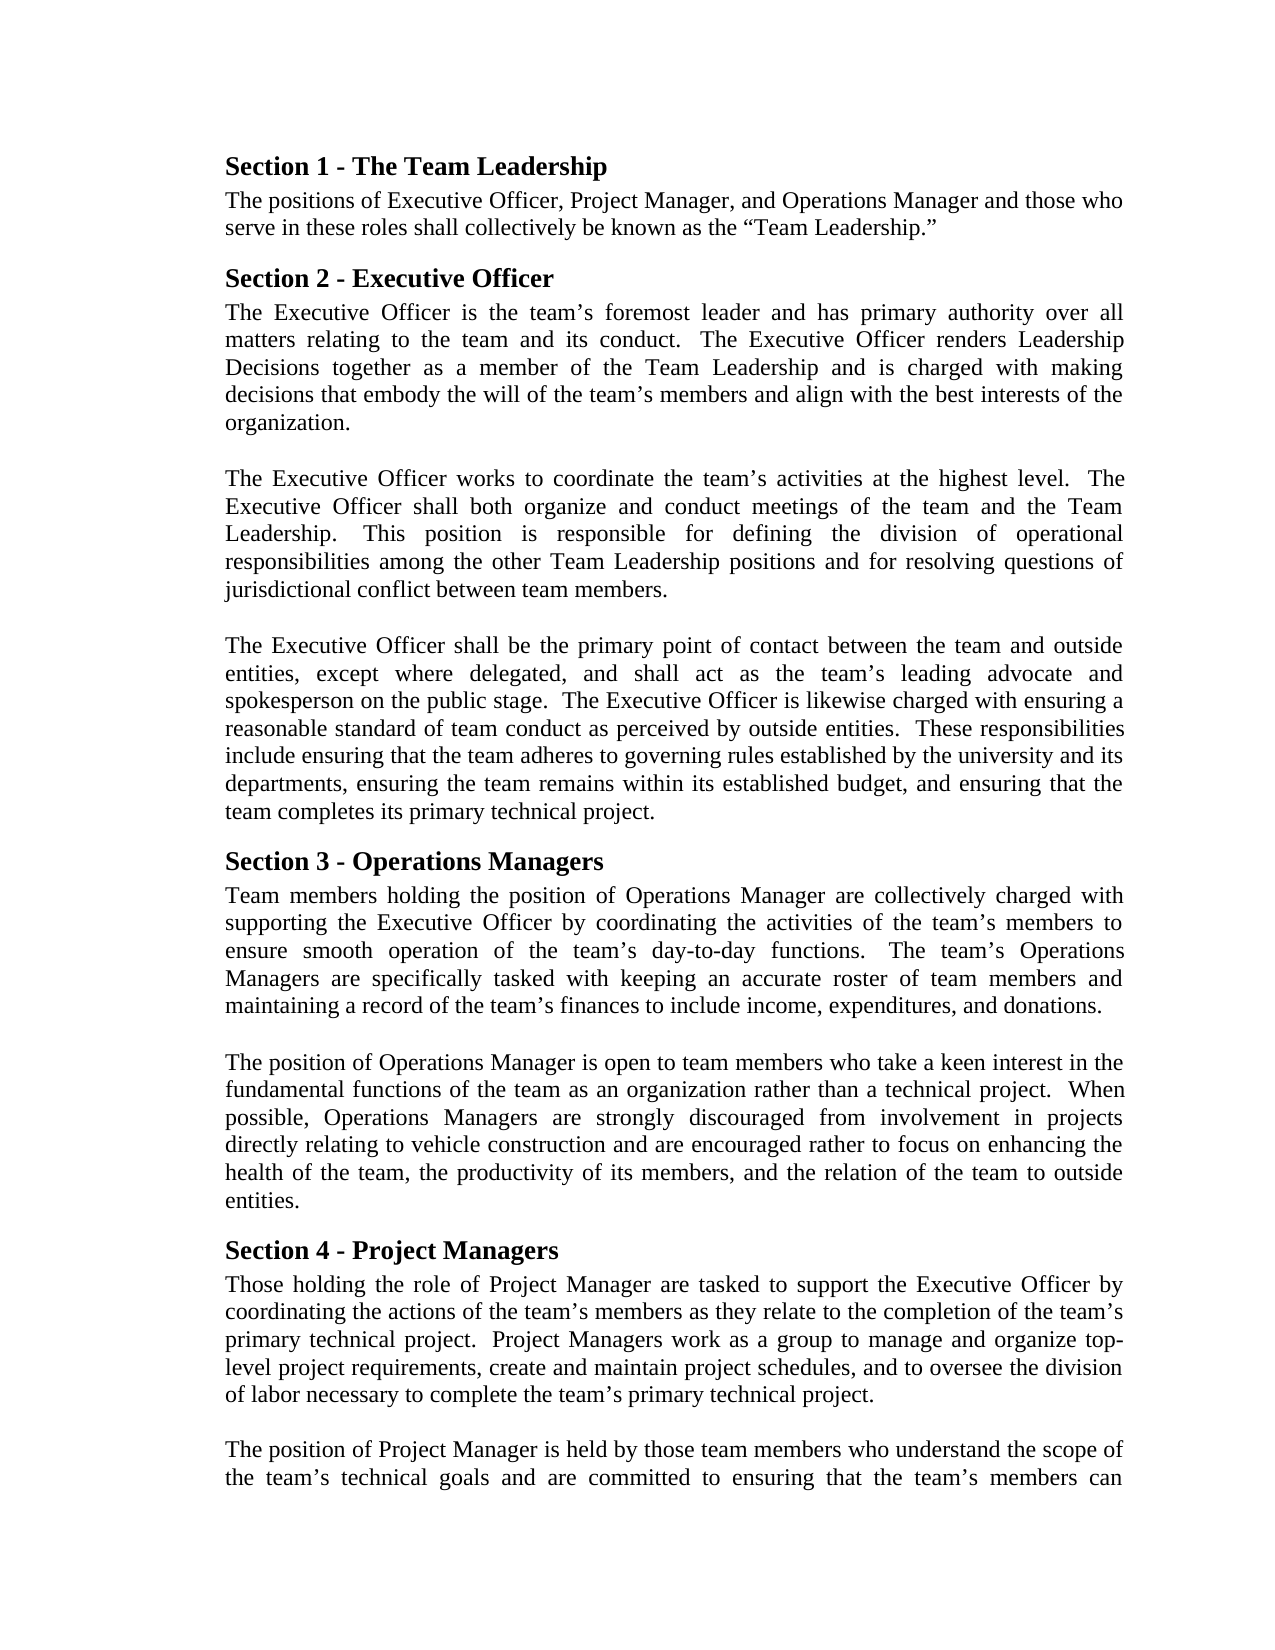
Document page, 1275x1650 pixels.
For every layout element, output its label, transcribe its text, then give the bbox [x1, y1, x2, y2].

text The position of Operations Manager is open to team members who take a keen interest in the fundamental functions of the team as an organization rather than a technical project. When possible, Operations Managers are strongly discouraged from involvement in projects directly relating to vehicle construction and are encouraged rather to focus on enhancing the health of the team, the productivity of its members, and the relation of the team to outside entities. [225, 1048, 1125, 1213]
subtitle Section 2 - Executive Officer [150, 262, 1125, 293]
subtitle Section 3 - Operations Managers [150, 845, 1125, 876]
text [225, 1435, 1125, 1491]
text Team members holding the position of Operations Manager are collectively charged with supporting the Executive Officer by coordinating the activities of the team’s members to ensure smooth operation of the team’s day-to-day functions. The team’s Operations Managers are specifically tasked with keeping an accurate roster of team members and maintaining a record of the team’s finances to include income, expenditures, and donations. [225, 881, 1125, 1019]
text The Executive Officer shall be the primary point of contact between the team and outside entities, except where delegated, and shall act as the team’s leading advocate and spokesperson on the public stage. The Executive Officer is likewise charged with ensuring a reasonable standard of team conduct as perceived by outside entities. These responsibilities include ensuring that the team adheres to governing rules established by the university and its departments, ensuring the team remains within its established budget, and ensuring that the team completes its primary technical project. [225, 631, 1125, 824]
text The positions of Executive Officer, Project Manager, and Operations Manager and those who serve in these roles shall collectively be known as the “Team Leadership.” [225, 186, 1125, 241]
text The Executive Officer works to coordinate the team’s activities at the highest level. The Executive Officer shall both organize and conduct meetings of the team and the Team Leadership. This position is responsible for defining the division of operational responsibilities among the other Team Leadership positions and for resolving questions of jurisdictional conflict between team members. [225, 464, 1125, 602]
text The Executive Officer is the team’s foremost leader and has primary authority over all matters relating to the team and its conduct. The Executive Officer renders Leadership Decisions together as a member of the Team Leadership and is charged with making decisions that embody the will of the team’s members and align with the best interests of the organization. [225, 297, 1125, 436]
subtitle Section 4 - Project Managers [225, 1234, 1125, 1265]
text Those holding the role of Project Manager are tasked to support the Executive Officer by coordinating the actions of the team’s members as they relate to the completion of the team’s primary technical project. Project Managers work as a group to manage and organize top-level project requirements, create and maintain project schedules, and to oversee the division of labor necessary to complete the team’s primary technical project. [225, 1270, 1125, 1408]
subtitle Section 1 - The Team Leadership [150, 150, 1125, 181]
